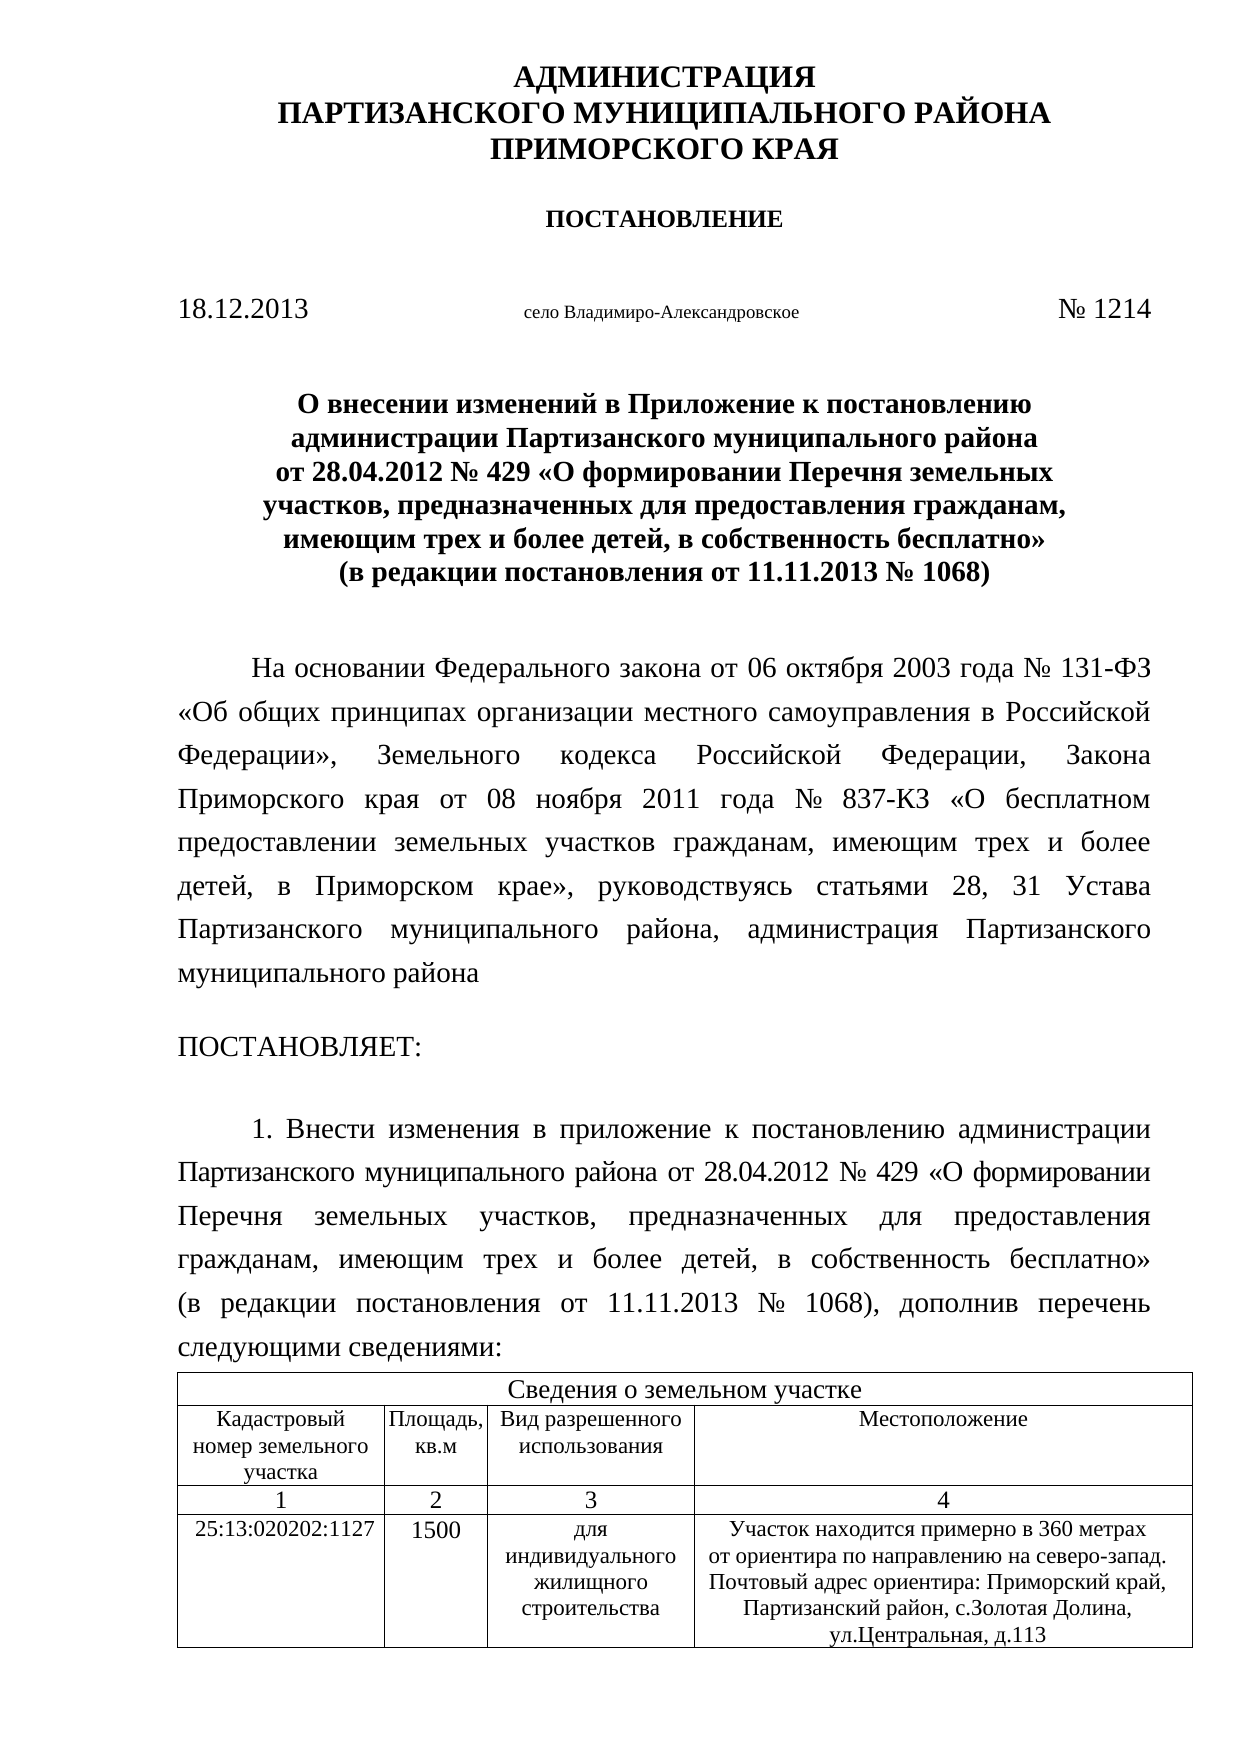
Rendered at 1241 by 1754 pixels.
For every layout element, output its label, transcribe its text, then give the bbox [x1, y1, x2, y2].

table_cell 3 [488, 1486, 694, 1514]
text имеющим трех и более детей, в собственность бесплатно» [177, 521, 1152, 554]
text ПАРТИЗАНСКОГО МУНИЦИПАЛЬНОГО РАЙОНА [177, 94, 1152, 130]
text ПОСТАНОВЛЯЕТ: [177, 1029, 1152, 1063]
table_cell 1500 [385, 1515, 487, 1647]
table_cell Кадастровый номер земельного участка [178, 1406, 384, 1484]
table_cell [488, 1515, 694, 1647]
table_cell 1 [178, 1486, 384, 1514]
table_cell Местоположение [695, 1406, 1192, 1484]
table_cell Площадь, кв.м [385, 1406, 487, 1484]
table_header Сведения о земельном участке [178, 1373, 1192, 1404]
text ПРИМОРСКОГО КРАЯ [177, 130, 1152, 166]
table_cell 4 [695, 1486, 1192, 1514]
table_cell Вид разрешенного использования [488, 1406, 694, 1484]
subtitle ПОСТАНОВЛЕНИЕ [177, 204, 1152, 233]
text На основании Федерального закона от 06 октября 2003 года № 131-ФЗ «Об общих принципах организации местного самоуправления в Российской Федерации», Земельного кодекса Российской Федерации, Закона Приморского края от 08 ноября 2011 года № 837-КЗ «О бесплатном предоставлении земельных участков гражданам, имеющим трех и более детей, в Приморском крае», руководствуясь статьями 28, 31 Устава Партизанского муниципального района, администрация Партизанского муниципального района [177, 650, 1152, 988]
text от 28.04.2012 № 429 «О формировании Перечня земельных [177, 454, 1152, 487]
text участков, предназначенных для предоставления гражданам, [177, 487, 1152, 521]
text (в редакции постановления от 11.11.2013 № 1068) [177, 554, 1152, 588]
text АДМИНИСТРАЦИЯ [177, 58, 1152, 94]
table_cell Участок находится примерно в 360 метрах от ориентира по направлению на северо-запад. Почтовый адрес ориентира: Приморский край, Партизанский район, с.Золотая Долина, ул.Центральная, д.113 [695, 1515, 1192, 1647]
text 18.12.2013 село Владимиро-Александровское № 1214 [177, 291, 1152, 324]
text О внесении изменений в Приложение к постановлению [177, 387, 1152, 420]
text администрации Партизанского муниципального района [177, 420, 1152, 454]
text 1. Внести изменения в приложение к постановлению администрации Партизанского муниципального района от 28.04.2012 № 429 «О формировании Перечня земельных участков, предназначенных для предоставления гражданам, имеющим трех и более детей, в собственность бесплатно» (в редакции постановления от 11.11.2013 № 1068), дополнив перечень следующими сведениями: [177, 1111, 1152, 1362]
table_cell 25:13:020202:1127 [178, 1515, 384, 1647]
table_cell 2 [385, 1486, 487, 1514]
